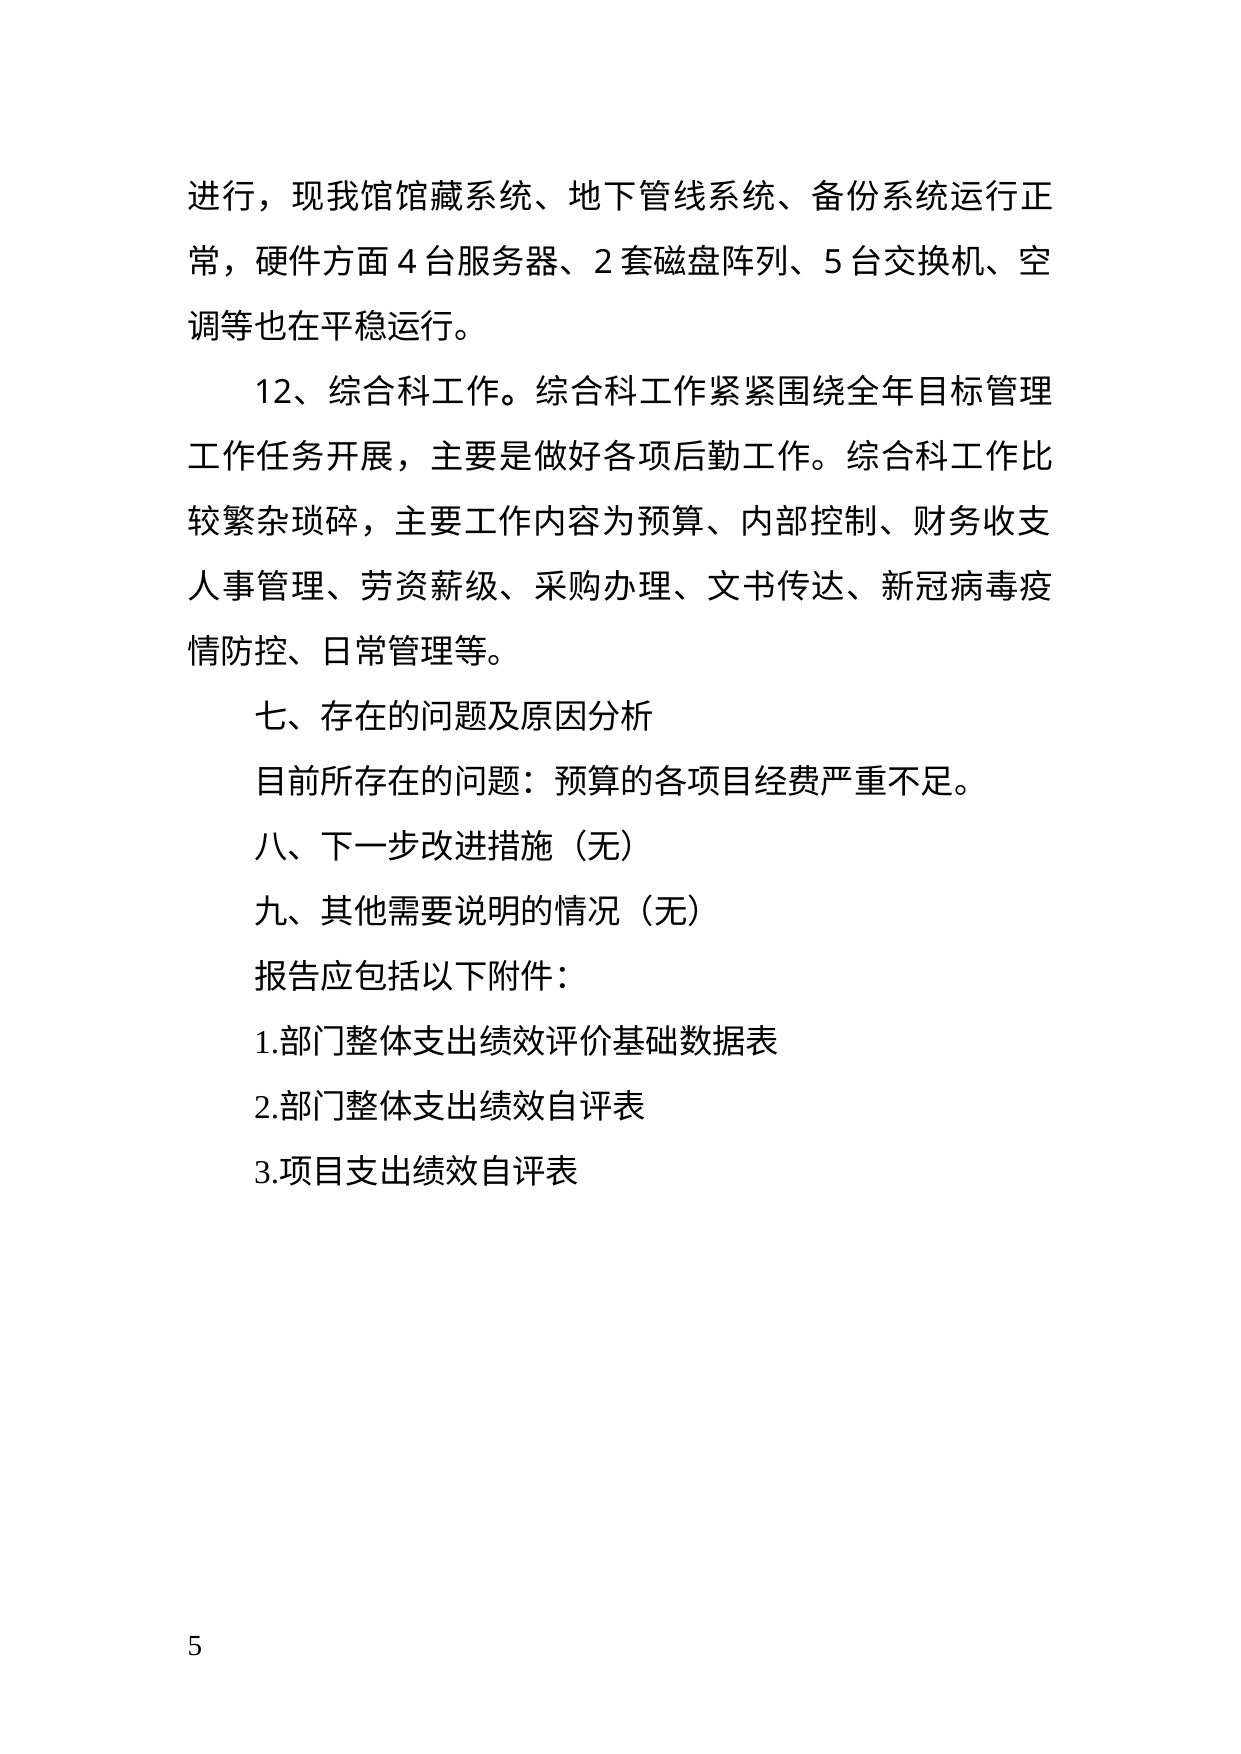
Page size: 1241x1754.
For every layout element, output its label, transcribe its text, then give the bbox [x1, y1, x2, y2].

list 下一步改进措施（无） [187, 812, 1053, 877]
text 报告应包括以下附件： [187, 942, 1053, 1007]
text 2.部门整体支出绩效自评表 [187, 1072, 1053, 1137]
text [187, 162, 1053, 357]
text 1.部门整体支出绩效评价基础数据表 [187, 1007, 1053, 1072]
list 目前所存在的问题：预算的各项目经费严重不足。 [187, 747, 1053, 812]
text 3.项目支出绩效自评表 [187, 1137, 1053, 1202]
text 12、综合科工作。综合科工作紧紧围绕全年目标管理工作任务开展，主要是做好各项后勤工作。综合科工作比较繁杂琐碎，主要工作内容为预算、内部控制、财务收支、人事管理、劳资薪级、采购办理、文书传达、新冠病毒疫情防控、日常管理等。 [187, 357, 1053, 682]
text 九、其他需要说明的情况（无） [187, 877, 1053, 942]
list 七、存在的问题及原因分析 [187, 682, 1053, 747]
